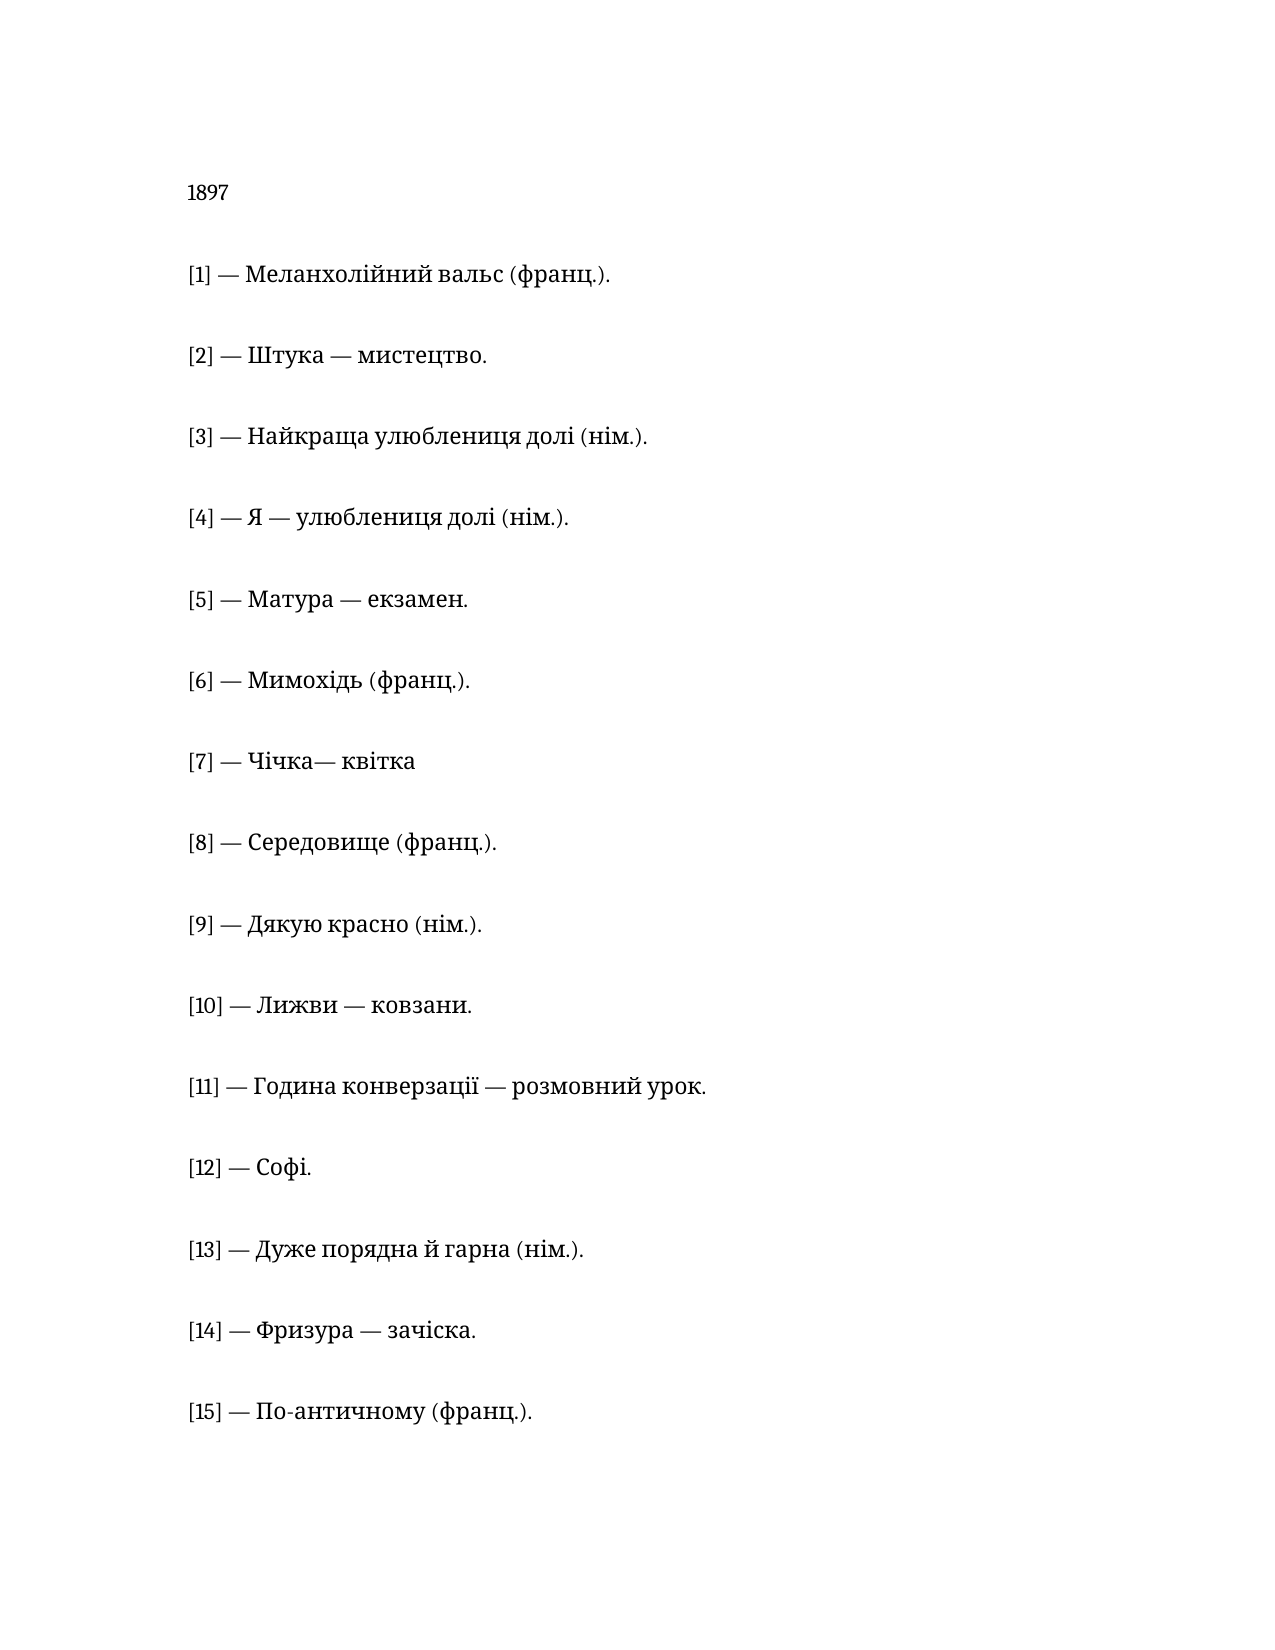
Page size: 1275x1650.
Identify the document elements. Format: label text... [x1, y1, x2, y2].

text [10] — Лижви — ковзани. [187, 962, 1087, 1019]
text [7] — Чічка— квітка [187, 719, 1087, 775]
text [12] — Софі. [187, 1125, 1087, 1182]
text 1897 [187, 150, 1087, 207]
text [8] — Середовище (франц.). [187, 800, 1087, 857]
text [3] — Найкраща улюблениця долі (нім.). [187, 394, 1087, 450]
text [11] — Година конверзації — розмовний урок. [187, 1044, 1087, 1100]
text [1] — Меланхолійний вальс (франц.). [187, 231, 1087, 288]
text [6] — Мимохідь (франц.). [187, 637, 1087, 694]
text [14] — Фризура — зачіска. [187, 1287, 1087, 1344]
text [5] — Матура — екзамен. [187, 556, 1087, 613]
text [9] — Дякую красно (нім.). [187, 881, 1087, 938]
text [13] — Дуже порядна й гарна (нім.). [187, 1206, 1087, 1263]
text [2] — Штука — мистецтво. [187, 312, 1087, 369]
text [4] — Я — улюблениця долі (нім.). [187, 475, 1087, 532]
text [15] — По-античному (франц.). [187, 1369, 1087, 1425]
